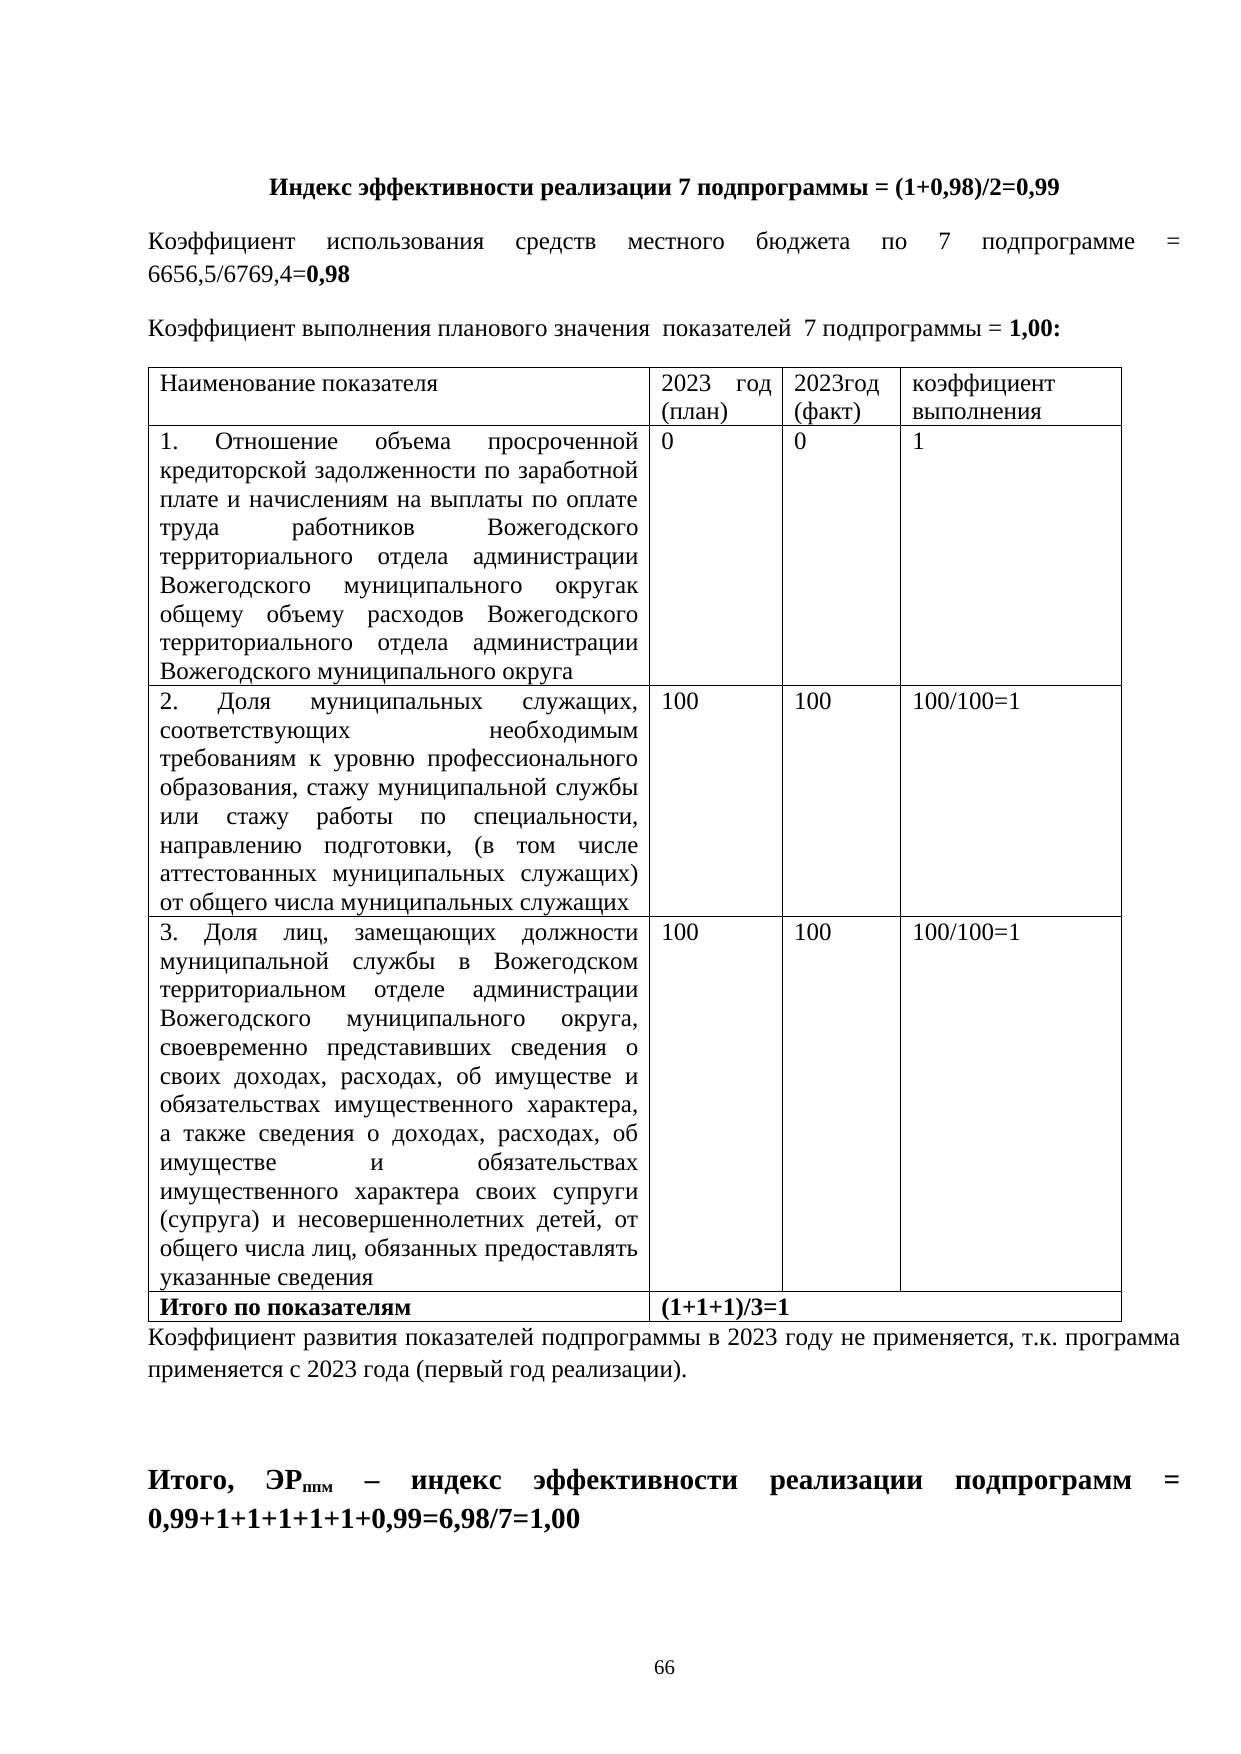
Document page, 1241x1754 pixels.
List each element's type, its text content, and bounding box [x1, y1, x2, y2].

text Коэффициент выполнения планового значения показателей 7 подпрограммы = 1,00: [148, 313, 1181, 341]
text Индекс эффективности реализации 7 подпрограммы = (1+0,98)/2=0,99 [148, 172, 1181, 201]
table_cell 100/100=1 [901, 917, 1121, 1291]
table_cell 2. Доля муниципальных служащих, соответствующих необходимым требованиям к уровню профессионального образования, стажу муниципальной службы или стажу работы по специальности, направлению подготовки, (в том числе аттестованных муниципальных служащих) от общего числа муниципальных служащих [149, 686, 649, 916]
table_cell Итого по показателям [149, 1292, 649, 1321]
table_cell 100/100=1 [901, 686, 1121, 916]
text Коэффициент использования средств местного бюджета по 7 подпрограмме = 6656,5/6769,4=0,98 [148, 226, 1181, 288]
table_cell 0 [783, 426, 900, 685]
table_cell 100 [650, 686, 782, 916]
table_cell 100 [783, 917, 900, 1291]
table_cell 100 [650, 917, 782, 1291]
table_cell 1. Отношение объема просроченной кредиторской задолженности по заработной плате и начислениям на выплаты по оплате труда работников Вожегодского территориального отдела администрации Вожегодского муниципального округак общему объему расходов Вожегодского территориального отдела администрации Вожегодского муниципального округа [149, 426, 649, 685]
table_cell 1 [901, 426, 1121, 685]
table_header 2023год (факт) [783, 368, 900, 425]
table_cell 100 [783, 686, 900, 916]
table_header 2023 год (план) [650, 368, 782, 425]
text Коэффициент развития показателей подпрограммы в 2023 году не применяется, т.к. программа применяется с 2023 года (первый год реализации). [148, 1322, 1181, 1383]
text Итого, ЭРппм – индекс эффективности реализации подпрограмм = 0,99+1+1+1+1+1+0,99=6,98/7=1,00 [148, 1462, 1181, 1534]
table_cell 3. Доля лиц, замещающих должности муниципальной службы в Вожегодском территориальном отделе администрации Вожегодского муниципального округа, своевременно представивших сведения о своих доходах, расходах, об имуществе и обязательствах имущественного характера, а также сведения о доходах, расходах, об имуществе и обязательствах имущественного характера своих супруги (супруга) и несовершеннолетних детей, от общего числа лиц, обязанных предоставлять указанные сведения [149, 917, 649, 1291]
table_cell (1+1+1)/3=1 [650, 1292, 1121, 1321]
table_header Наименование показателя [149, 368, 649, 425]
table_cell 0 [650, 426, 782, 685]
table_header коэффициент выполнения [901, 368, 1121, 425]
